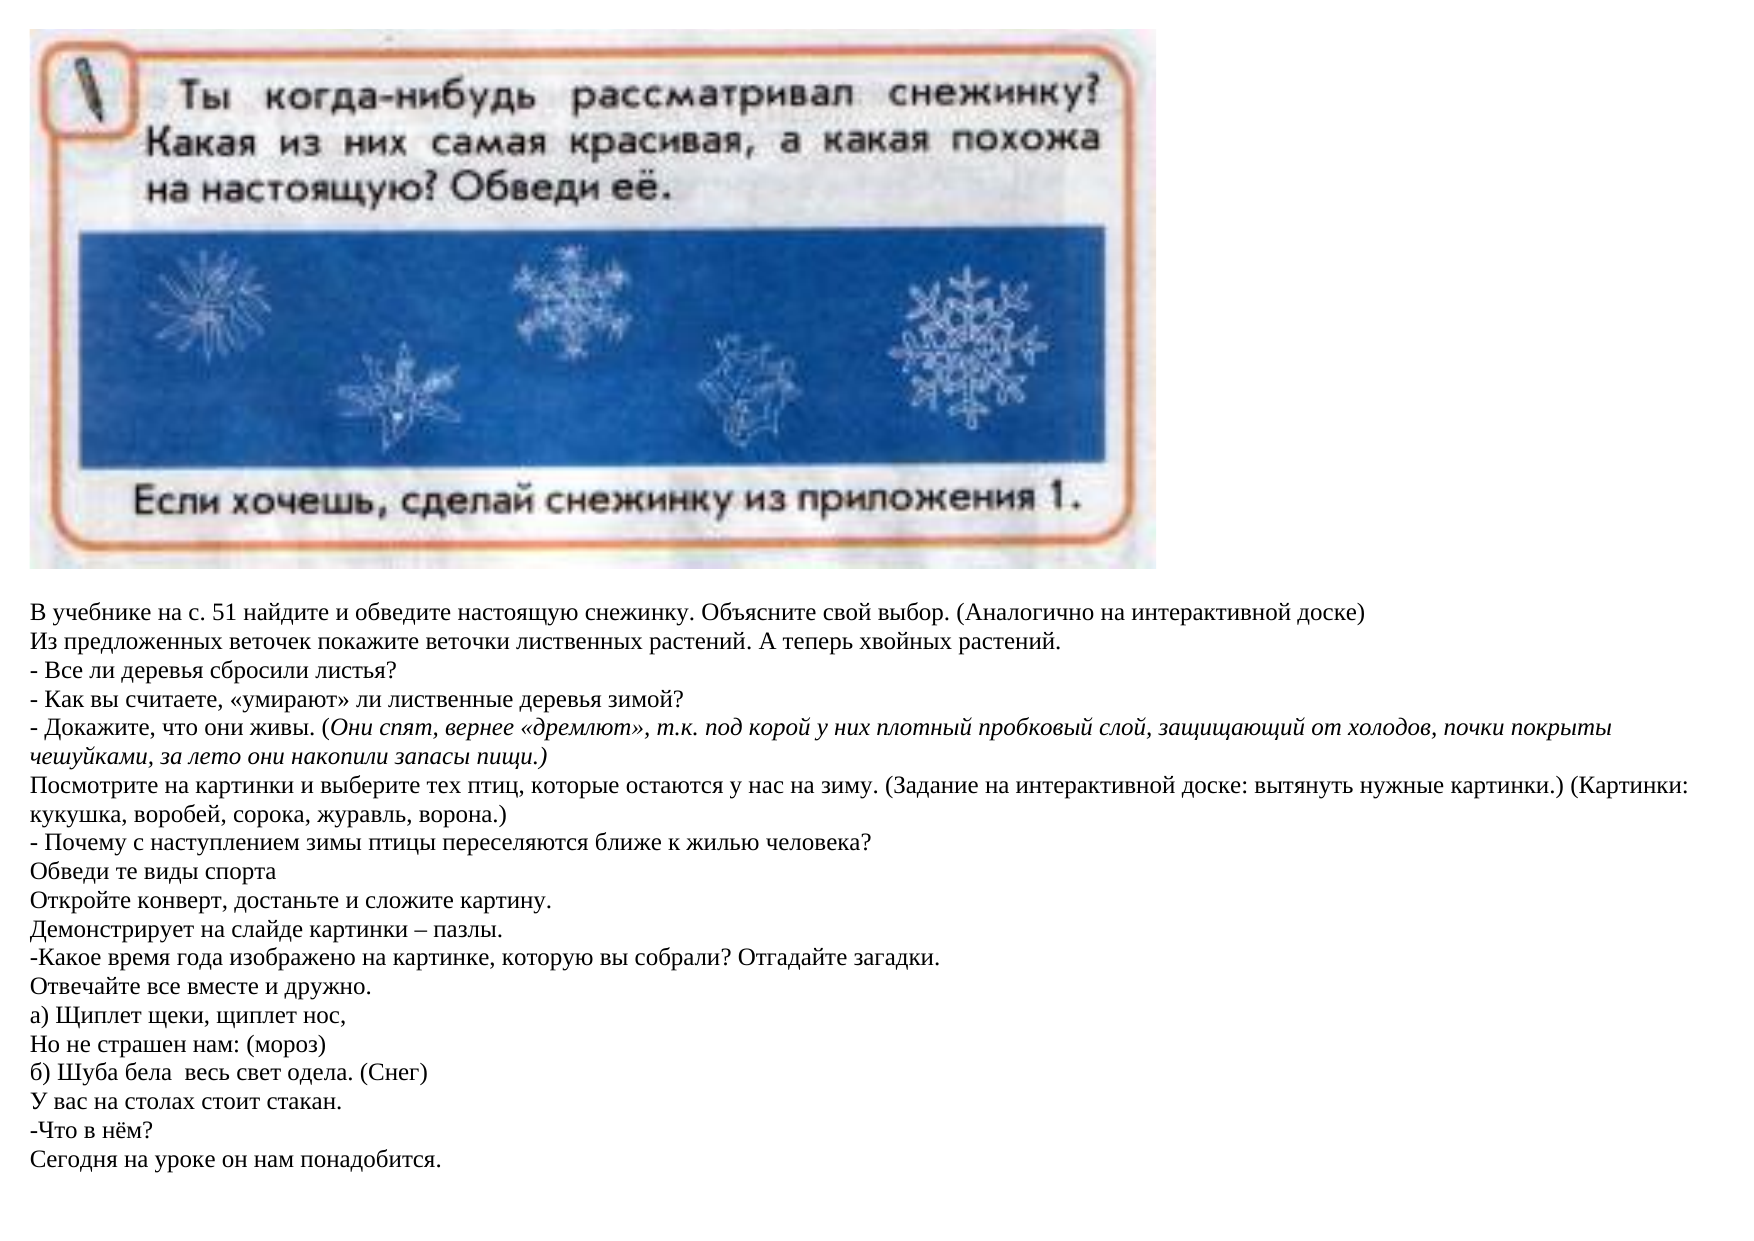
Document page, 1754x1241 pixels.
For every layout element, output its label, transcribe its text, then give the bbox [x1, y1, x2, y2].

text б) Шуба бела весь свет одела. (Снег) [29, 1057, 1724, 1086]
text Обведи те виды спорта [29, 856, 1724, 885]
text Откройте конверт, достаньте и сложите картину. [29, 885, 1724, 914]
text Сегодня на уроке он нам понадобится. [29, 1144, 1724, 1172]
text Демонстрирует на слайде картинки – пазлы. [29, 914, 1724, 942]
text В учебнике на с. 51 найдите и обведите настоящую снежинку. Объясните свой выбор. (Аналогично на интерактивной доске) [29, 597, 1724, 626]
picture [29, 29, 1157, 569]
text - Как вы считаете, «умирают» ли лиственные деревья зимой? [29, 684, 1724, 712]
text - Почему с наступлением зимы птицы переселяются ближе к жилью человека? [29, 827, 1724, 856]
text Отвечайте все вместе и дружно. [29, 971, 1724, 1000]
text Из предложенных веточек покажите веточки лиственных растений. А теперь хвойных растений. [29, 626, 1724, 655]
text У вас на столах стоит стакан. [29, 1086, 1724, 1115]
text а) Щиплет щеки, щиплет нос, Но не страшен нам: (мороз) [29, 1000, 1724, 1057]
text -Какое время года изображено на картинке, которую вы собрали? Отгадайте загадки. [29, 942, 1724, 971]
text Посмотрите на картинки и выберите тех птиц, которые остаются у нас на зиму. (Задание на интерактивной доске: вытянуть нужные картинки.) (Картинки: кукушка, воробей, сорока, журавль, ворона.) [29, 770, 1724, 827]
text -Что в нём? [29, 1115, 1724, 1144]
text - Докажите, что они живы. (Они спят, вернее «дремлют», т.к. под корой у них плотный пробковый слой, защищающий от холодов, почки покрыты чешуйками, за лето они накопили запасы пищи.) [29, 712, 1724, 770]
text - Все ли деревья сбросили листья? [29, 655, 1724, 684]
